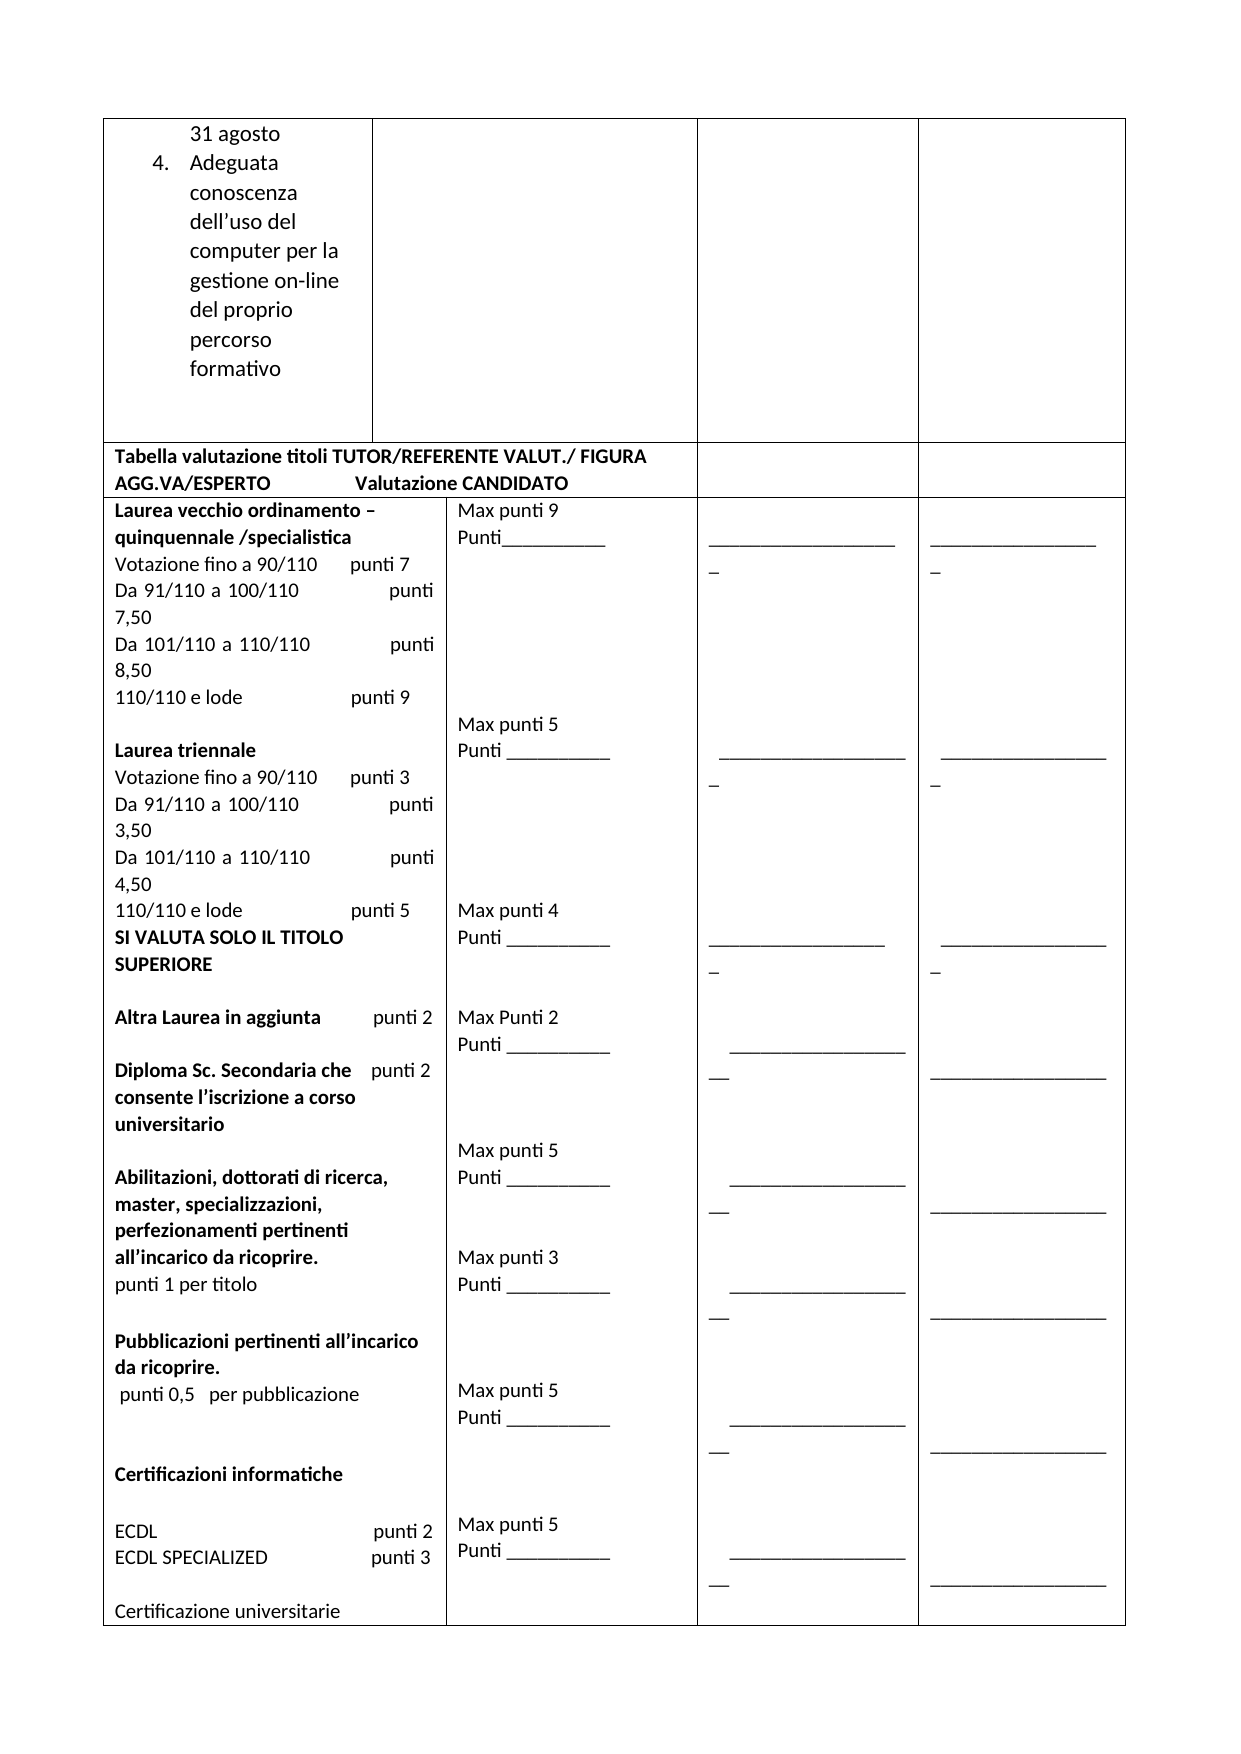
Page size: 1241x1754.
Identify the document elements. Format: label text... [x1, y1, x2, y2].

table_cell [104, 498, 446, 1625]
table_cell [104, 119, 372, 442]
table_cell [919, 498, 1125, 1625]
table_cell Tabella valutazione titoli TUTOR/REFERENTE VALUT./ FIGURA AGG.VA/ESPERTO Valutazione CANDIDATO [104, 443, 697, 497]
table_cell [698, 443, 918, 497]
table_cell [698, 498, 918, 1625]
table_cell [698, 119, 918, 442]
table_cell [373, 119, 697, 442]
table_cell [447, 498, 697, 1625]
table_cell [919, 119, 1125, 442]
table_cell [919, 443, 1125, 497]
